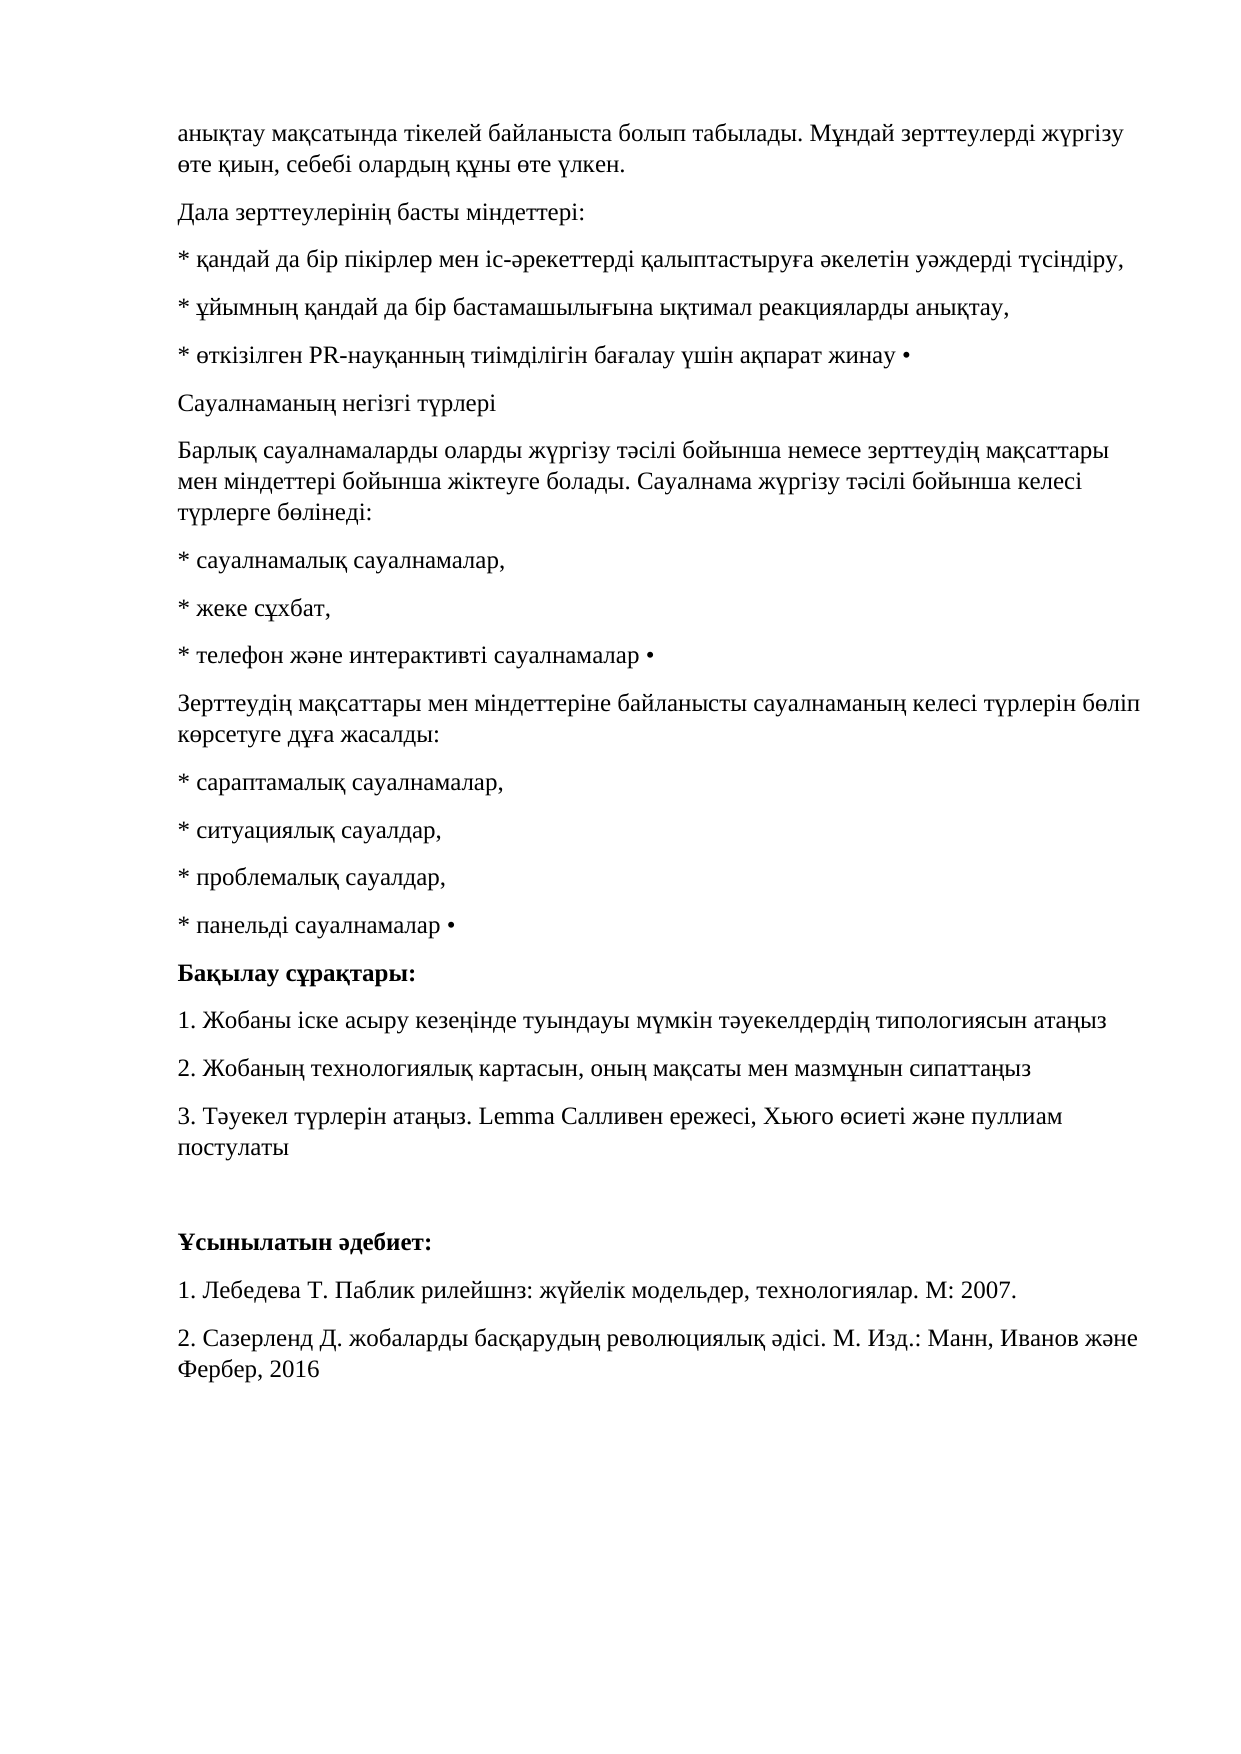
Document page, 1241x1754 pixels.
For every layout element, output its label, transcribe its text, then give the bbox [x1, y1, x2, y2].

text 1. Лебедева Т. Паблик рилейшнз: жүйелік модельдер, технологиялар. М: 2007. [177, 1275, 1152, 1304]
text Бақылау сұрақтары: [177, 958, 1152, 987]
text * ұйымның қандай да бір бастамашылығына ықтимал реакцияларды анықтау, [177, 292, 1152, 321]
text Сауалнаманың негізгі түрлері [177, 388, 1152, 416]
text * телефон және интерактивті сауалнамалар • [177, 641, 1152, 669]
text * сауалнамалық сауалнамалар, [177, 545, 1152, 574]
text 3. Тәуекел түрлерін атаңыз. Lemma Салливен ережесі, Хьюго өсиеті және пуллиам постулаты [177, 1101, 1152, 1161]
text 2. Сазерленд Д. жобаларды басқарудың революциялық әдісі. М. Изд.: Манн, Иванов және Фербер, 2016 [177, 1323, 1152, 1383]
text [177, 118, 1152, 178]
text * проблемалық сауалдар, [177, 862, 1152, 891]
text Ұсынылатын әдебиет: [177, 1227, 1152, 1256]
text 2. Жобаның технологиялық картасын, оның мақсаты мен мазмұнын сипаттаңыз [177, 1053, 1152, 1082]
text * жеке сұхбат, [177, 593, 1152, 622]
text 1. Жобаны іске асыру кезеңінде туындауы мүмкін тәуекелдердің типологиясын атаңыз [177, 1006, 1152, 1034]
text * сараптамалық сауалнамалар, [177, 767, 1152, 796]
text Зерттеудің мақсаттары мен міндеттеріне байланысты сауалнаманың келесі түрлерін бөліп көрсетуге дұға жасалды: [177, 688, 1152, 748]
text * өткізілген PR-науқанның тиімділігін бағалау үшін ақпарат жинау • [177, 340, 1152, 369]
text Дала зерттеулерінің басты міндеттері: [177, 197, 1152, 226]
text * ситуациялық сауалдар, [177, 815, 1152, 843]
text * панельді сауалнамалар • [177, 910, 1152, 939]
text Барлық сауалнамаларды оларды жүргізу тәсілі бойынша немесе зерттеудің мақсаттары мен міндеттері бойынша жіктеуге болады. Сауалнама жүргізу тәсілі бойынша келесі түрлерге бөлінеді: [177, 435, 1152, 526]
text * қандай да бір пікірлер мен іс-әрекеттерді қалыптастыруға әкелетін уәждерді түсіндіру, [177, 244, 1152, 273]
